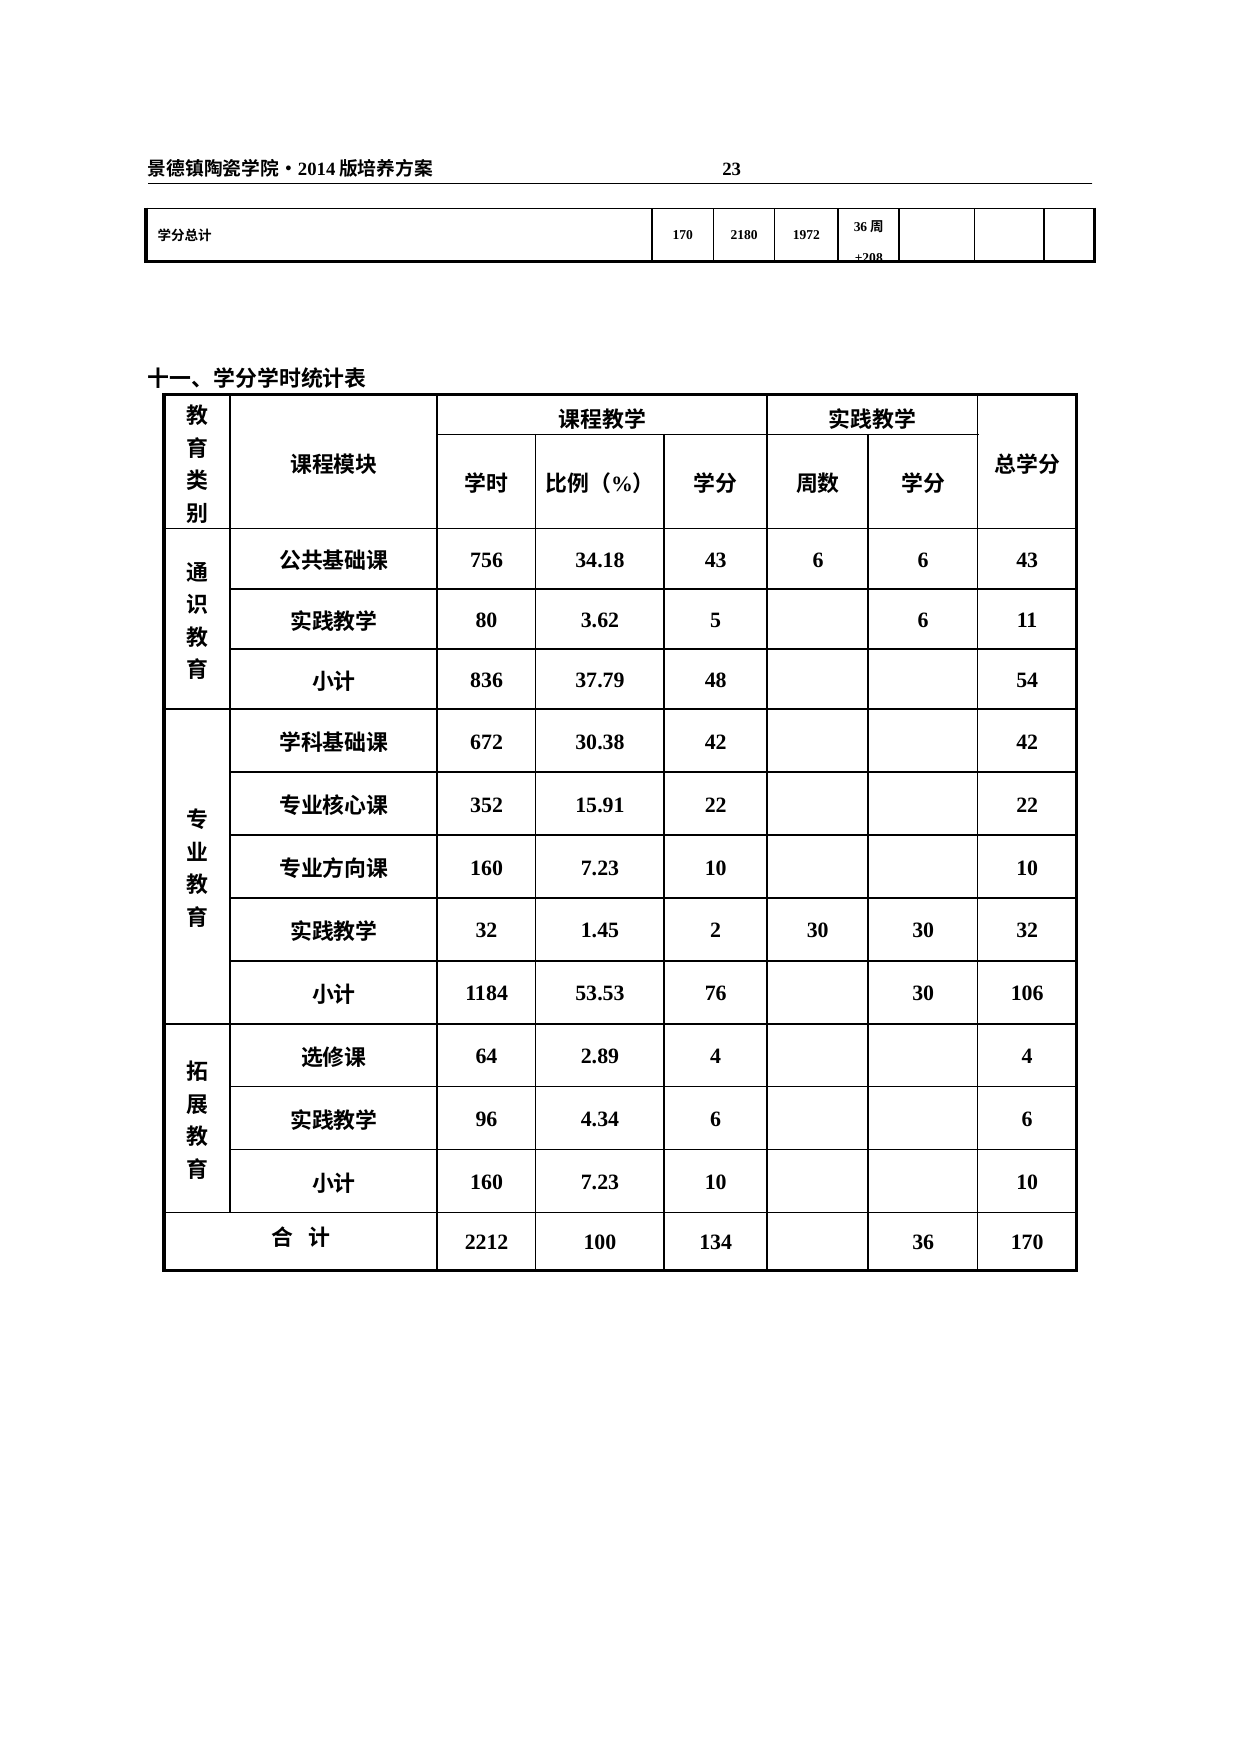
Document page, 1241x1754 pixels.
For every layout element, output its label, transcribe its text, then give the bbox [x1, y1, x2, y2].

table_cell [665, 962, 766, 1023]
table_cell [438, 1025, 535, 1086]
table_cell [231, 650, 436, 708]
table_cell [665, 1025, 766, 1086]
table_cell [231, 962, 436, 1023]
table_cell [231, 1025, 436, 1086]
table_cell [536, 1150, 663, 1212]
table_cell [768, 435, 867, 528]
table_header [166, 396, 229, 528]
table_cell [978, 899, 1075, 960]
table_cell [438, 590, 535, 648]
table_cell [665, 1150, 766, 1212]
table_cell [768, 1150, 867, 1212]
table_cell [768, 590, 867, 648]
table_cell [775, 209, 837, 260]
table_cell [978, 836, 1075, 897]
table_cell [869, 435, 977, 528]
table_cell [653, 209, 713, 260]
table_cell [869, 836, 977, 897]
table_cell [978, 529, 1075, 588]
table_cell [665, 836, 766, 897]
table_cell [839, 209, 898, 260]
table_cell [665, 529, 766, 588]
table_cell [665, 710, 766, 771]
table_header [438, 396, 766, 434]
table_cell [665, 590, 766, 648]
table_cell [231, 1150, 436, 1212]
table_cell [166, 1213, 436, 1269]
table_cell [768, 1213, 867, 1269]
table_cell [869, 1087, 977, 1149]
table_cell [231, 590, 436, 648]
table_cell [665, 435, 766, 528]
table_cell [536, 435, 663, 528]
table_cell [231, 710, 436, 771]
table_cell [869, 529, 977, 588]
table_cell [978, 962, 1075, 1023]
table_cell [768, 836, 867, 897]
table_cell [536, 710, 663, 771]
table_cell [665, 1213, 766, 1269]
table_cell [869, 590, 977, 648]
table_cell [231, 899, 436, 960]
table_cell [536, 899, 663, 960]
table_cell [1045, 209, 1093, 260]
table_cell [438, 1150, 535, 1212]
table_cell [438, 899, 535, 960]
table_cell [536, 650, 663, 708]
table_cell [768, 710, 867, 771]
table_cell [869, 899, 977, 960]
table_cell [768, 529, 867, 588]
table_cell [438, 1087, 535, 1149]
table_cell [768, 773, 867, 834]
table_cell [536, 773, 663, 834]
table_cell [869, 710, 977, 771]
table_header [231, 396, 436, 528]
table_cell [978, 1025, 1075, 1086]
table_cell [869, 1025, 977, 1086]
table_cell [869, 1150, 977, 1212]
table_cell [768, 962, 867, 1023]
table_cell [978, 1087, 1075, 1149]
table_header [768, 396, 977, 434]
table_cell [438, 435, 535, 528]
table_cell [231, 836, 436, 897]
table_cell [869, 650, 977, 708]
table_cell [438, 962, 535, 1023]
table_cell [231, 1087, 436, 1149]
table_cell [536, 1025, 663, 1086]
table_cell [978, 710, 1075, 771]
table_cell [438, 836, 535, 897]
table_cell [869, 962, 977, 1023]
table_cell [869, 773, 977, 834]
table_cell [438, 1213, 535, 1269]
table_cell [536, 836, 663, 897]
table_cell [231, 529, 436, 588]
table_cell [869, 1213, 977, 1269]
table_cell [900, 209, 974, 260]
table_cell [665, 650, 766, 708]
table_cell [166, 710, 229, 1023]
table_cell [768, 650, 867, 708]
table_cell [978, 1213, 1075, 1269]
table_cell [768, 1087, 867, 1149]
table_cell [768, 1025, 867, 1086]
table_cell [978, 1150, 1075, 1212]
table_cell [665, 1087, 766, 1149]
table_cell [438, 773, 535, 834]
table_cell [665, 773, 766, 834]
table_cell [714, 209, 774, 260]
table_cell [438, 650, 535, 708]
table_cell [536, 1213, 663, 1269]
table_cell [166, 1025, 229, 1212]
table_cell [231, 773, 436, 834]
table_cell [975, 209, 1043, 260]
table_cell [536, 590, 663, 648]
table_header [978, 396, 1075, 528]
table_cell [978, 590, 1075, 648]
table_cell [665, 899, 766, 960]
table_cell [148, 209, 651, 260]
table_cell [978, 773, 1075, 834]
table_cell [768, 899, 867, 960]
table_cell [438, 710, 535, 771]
text 十一、学分学时统计表 [148, 360, 1092, 393]
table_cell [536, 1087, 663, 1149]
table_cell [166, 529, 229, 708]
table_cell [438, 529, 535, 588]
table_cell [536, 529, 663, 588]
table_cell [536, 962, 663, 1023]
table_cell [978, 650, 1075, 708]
